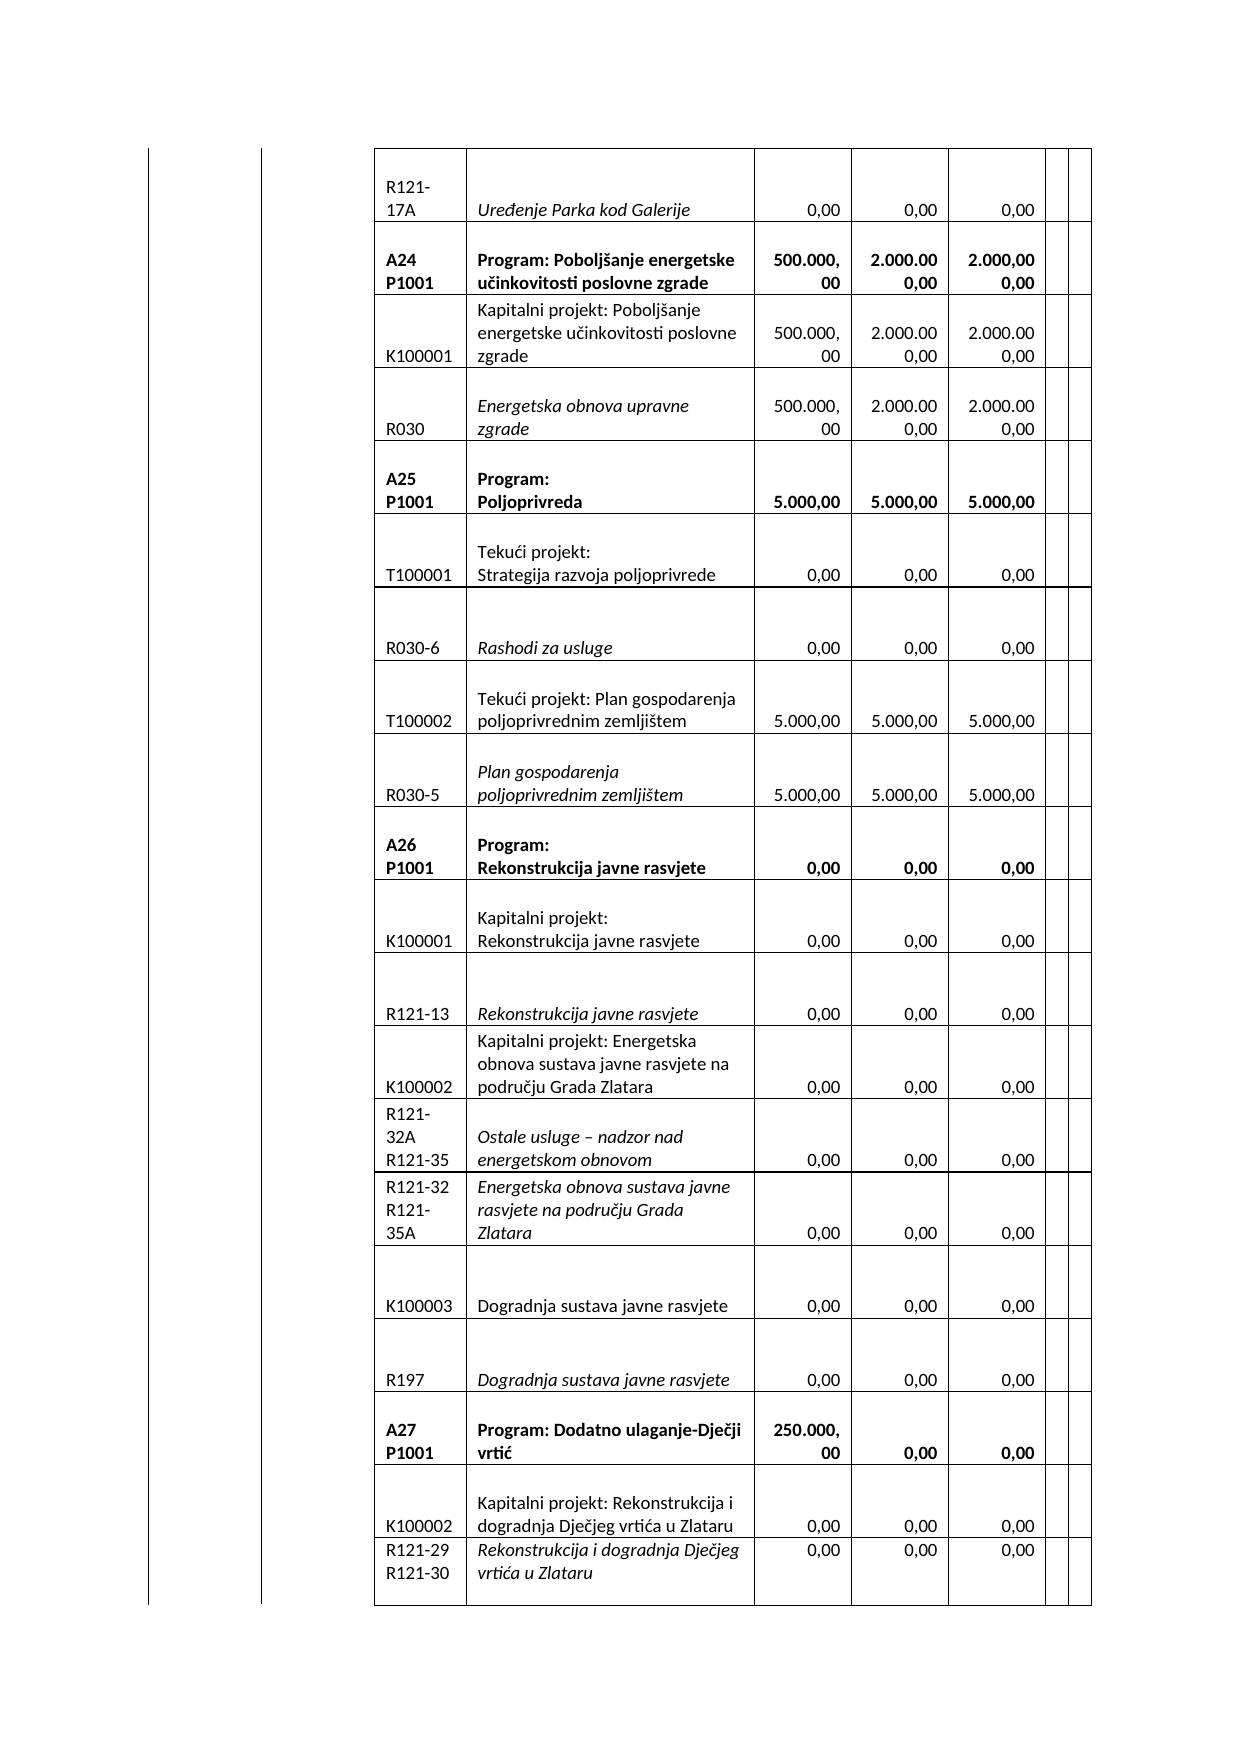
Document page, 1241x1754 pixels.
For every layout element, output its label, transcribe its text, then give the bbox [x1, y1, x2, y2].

table_cell [1069, 368, 1091, 440]
table_cell [1069, 1465, 1091, 1537]
table_cell 0,00 [949, 1099, 1045, 1171]
table_cell 2.000.000,00 [949, 368, 1045, 440]
table_cell [1046, 1173, 1068, 1244]
table_cell R121-17A [375, 149, 466, 221]
table_cell 250.000,00 [755, 1392, 851, 1464]
table_cell [1069, 588, 1091, 659]
table_cell Tekući projekt: Plan gospodarenja poljoprivrednim zemljištem [467, 661, 754, 733]
table_cell 0,00 [852, 880, 948, 952]
table_cell 0,00 [949, 1392, 1045, 1464]
table_cell 0,00 [949, 953, 1045, 1025]
table_cell 0,00 [852, 807, 948, 879]
table_cell Dogradnja sustava javne rasvjete [467, 1246, 754, 1318]
table_cell [1069, 953, 1091, 1025]
table_cell [1046, 1246, 1068, 1318]
table_cell 0,00 [852, 1099, 948, 1171]
table_cell 0,00 [949, 1465, 1045, 1537]
table_cell R030-5 [375, 734, 466, 806]
table_cell Dogradnja sustava javne rasvjete [467, 1319, 754, 1391]
table_cell [1046, 1392, 1068, 1464]
table_cell 5.000,00 [949, 734, 1045, 806]
table_cell 0,00 [755, 149, 851, 221]
table_cell [1069, 149, 1091, 221]
table_cell 0,00 [852, 1465, 948, 1537]
table_cell 5.000,00 [949, 441, 1045, 513]
table_cell [1046, 1026, 1068, 1098]
table_cell R121-32 R121-35A [375, 1173, 466, 1244]
table_cell R121-32A R121-35 [375, 1099, 466, 1171]
table_cell [1069, 807, 1091, 879]
table_cell T100002 [375, 661, 466, 733]
table_cell Ostale usluge – nadzor nad energetskom obnovom [467, 1099, 754, 1171]
table_cell 0,00 [852, 1538, 948, 1605]
table_cell [1069, 1319, 1091, 1391]
table_cell 0,00 [755, 1319, 851, 1391]
table_cell [1069, 1099, 1091, 1171]
table_cell 0,00 [949, 1319, 1045, 1391]
table_cell 500.000,00 [755, 222, 851, 294]
table_cell 0,00 [949, 1173, 1045, 1244]
table_cell [1069, 661, 1091, 733]
table_cell [1046, 880, 1068, 952]
table_cell Tekući projekt: Strategija razvoja poljoprivrede [467, 514, 754, 586]
table_cell [1069, 1173, 1091, 1244]
table_cell [1046, 1465, 1068, 1537]
table_cell [1046, 588, 1068, 659]
table_cell 0,00 [949, 1246, 1045, 1318]
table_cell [375, 1538, 466, 1605]
table_cell 0,00 [852, 514, 948, 586]
table_cell [1046, 953, 1068, 1025]
table_cell Program: Dodatno ulaganje-Dječji vrtić [467, 1392, 754, 1464]
table_cell 0,00 [852, 1026, 948, 1098]
table_cell 0,00 [949, 514, 1045, 586]
table_cell 5.000,00 [755, 441, 851, 513]
table_cell K100003 [375, 1246, 466, 1318]
table_cell 0,00 [852, 1173, 948, 1244]
table_cell T100001 [375, 514, 466, 586]
table_cell 5.000,00 [852, 661, 948, 733]
table_cell 0,00 [755, 1026, 851, 1098]
table_cell 500.000,00 [755, 368, 851, 440]
table_cell [1046, 441, 1068, 513]
table_cell 5.000,00 [755, 661, 851, 733]
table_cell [467, 1538, 754, 1605]
table_cell Kapitalni projekt: Rekonstrukcija javne rasvjete [467, 880, 754, 952]
table_cell 2.000,000,00 [949, 222, 1045, 294]
table_cell [1069, 441, 1091, 513]
table_cell R030 [375, 368, 466, 440]
table_cell 0,00 [852, 1319, 948, 1391]
table_cell K100002 [375, 1465, 466, 1537]
table_cell A27 P1001 [375, 1392, 466, 1464]
table_cell A26 P1001 [375, 807, 466, 879]
table_cell [1069, 1246, 1091, 1318]
table_cell 0,00 [755, 1465, 851, 1537]
table_cell 0,00 [852, 588, 948, 659]
table_cell 2.000.000,00 [852, 222, 948, 294]
table_cell 0,00 [755, 953, 851, 1025]
table_cell [1069, 880, 1091, 952]
table_cell 5.000,00 [852, 441, 948, 513]
table_cell 0,00 [755, 807, 851, 879]
table_cell [1046, 514, 1068, 586]
table_cell [1069, 1538, 1091, 1605]
table_cell 5.000,00 [852, 734, 948, 806]
table_cell Plan gospodarenja poljoprivrednim zemljištem [467, 734, 754, 806]
table_cell R121-13 [375, 953, 466, 1025]
table_cell [1046, 807, 1068, 879]
table_cell R030-6 [375, 588, 466, 659]
table_cell Kapitalni projekt: Poboljšanje energetske učinkovitosti poslovne zgrade [467, 295, 754, 367]
table_cell 0,00 [755, 1099, 851, 1171]
table_cell [1046, 661, 1068, 733]
table_cell Kapitalni projekt: Rekonstrukcija i dogradnja Dječjeg vrtića u Zlataru [467, 1465, 754, 1537]
table_cell 0,00 [949, 807, 1045, 879]
table_cell Energetska obnova sustava javne rasvjete na području Grada Zlatara [467, 1173, 754, 1244]
table_cell 0,00 [755, 880, 851, 952]
table_cell [1046, 149, 1068, 221]
table_cell [1046, 295, 1068, 367]
table_cell 0,00 [755, 588, 851, 659]
table_cell [1046, 734, 1068, 806]
table_cell 0,00 [949, 149, 1045, 221]
table_cell 2.000.000,00 [852, 368, 948, 440]
table_cell Program: Poljoprivreda [467, 441, 754, 513]
table_cell A24 P1001 [375, 222, 466, 294]
table_cell 0,00 [852, 953, 948, 1025]
table_cell A25 P1001 [375, 441, 466, 513]
table_cell 5.000,00 [949, 661, 1045, 733]
table_cell Kapitalni projekt: Energetska obnova sustava javne rasvjete na području Grada Zlatara [467, 1026, 754, 1098]
table_cell 0,00 [949, 1538, 1045, 1605]
table_cell Uređenje Parka kod Galerije [467, 149, 754, 221]
table_cell K100001 [375, 295, 466, 367]
table_cell 0,00 [755, 514, 851, 586]
table_cell Rekonstrukcija javne rasvjete [467, 953, 754, 1025]
table_cell [1046, 1319, 1068, 1391]
table_cell [1069, 1026, 1091, 1098]
table_cell Program: Rekonstrukcija javne rasvjete [467, 807, 754, 879]
table_cell 0,00 [852, 1246, 948, 1318]
table_cell 0,00 [949, 880, 1045, 952]
table_cell K100001 [375, 880, 466, 952]
table_cell [1069, 222, 1091, 294]
table_cell 2.000.000,00 [852, 295, 948, 367]
table_cell [1069, 734, 1091, 806]
table_cell [1069, 514, 1091, 586]
table_cell Energetska obnova upravne zgrade [467, 368, 754, 440]
table_cell 2.000.000,00 [949, 295, 1045, 367]
table_cell [1046, 368, 1068, 440]
table_cell Program: Poboljšanje energetske učinkovitosti poslovne zgrade [467, 222, 754, 294]
table_cell 0,00 [852, 149, 948, 221]
table_cell 0,00 [755, 1538, 851, 1605]
table_cell K100002 [375, 1026, 466, 1098]
table_cell [1069, 1392, 1091, 1464]
table_cell [1069, 295, 1091, 367]
table_cell Rashodi za usluge [467, 588, 754, 659]
table_cell [1046, 1099, 1068, 1171]
table_cell [1046, 222, 1068, 294]
table_cell 0,00 [949, 588, 1045, 659]
table_cell 500.000,00 [755, 295, 851, 367]
table_cell R197 [375, 1319, 466, 1391]
table_cell 0,00 [755, 1173, 851, 1244]
table_cell 0,00 [755, 1246, 851, 1318]
table_cell [1046, 1538, 1068, 1605]
table_cell 5.000,00 [755, 734, 851, 806]
table_cell 0,00 [949, 1026, 1045, 1098]
table_cell 0,00 [852, 1392, 948, 1464]
